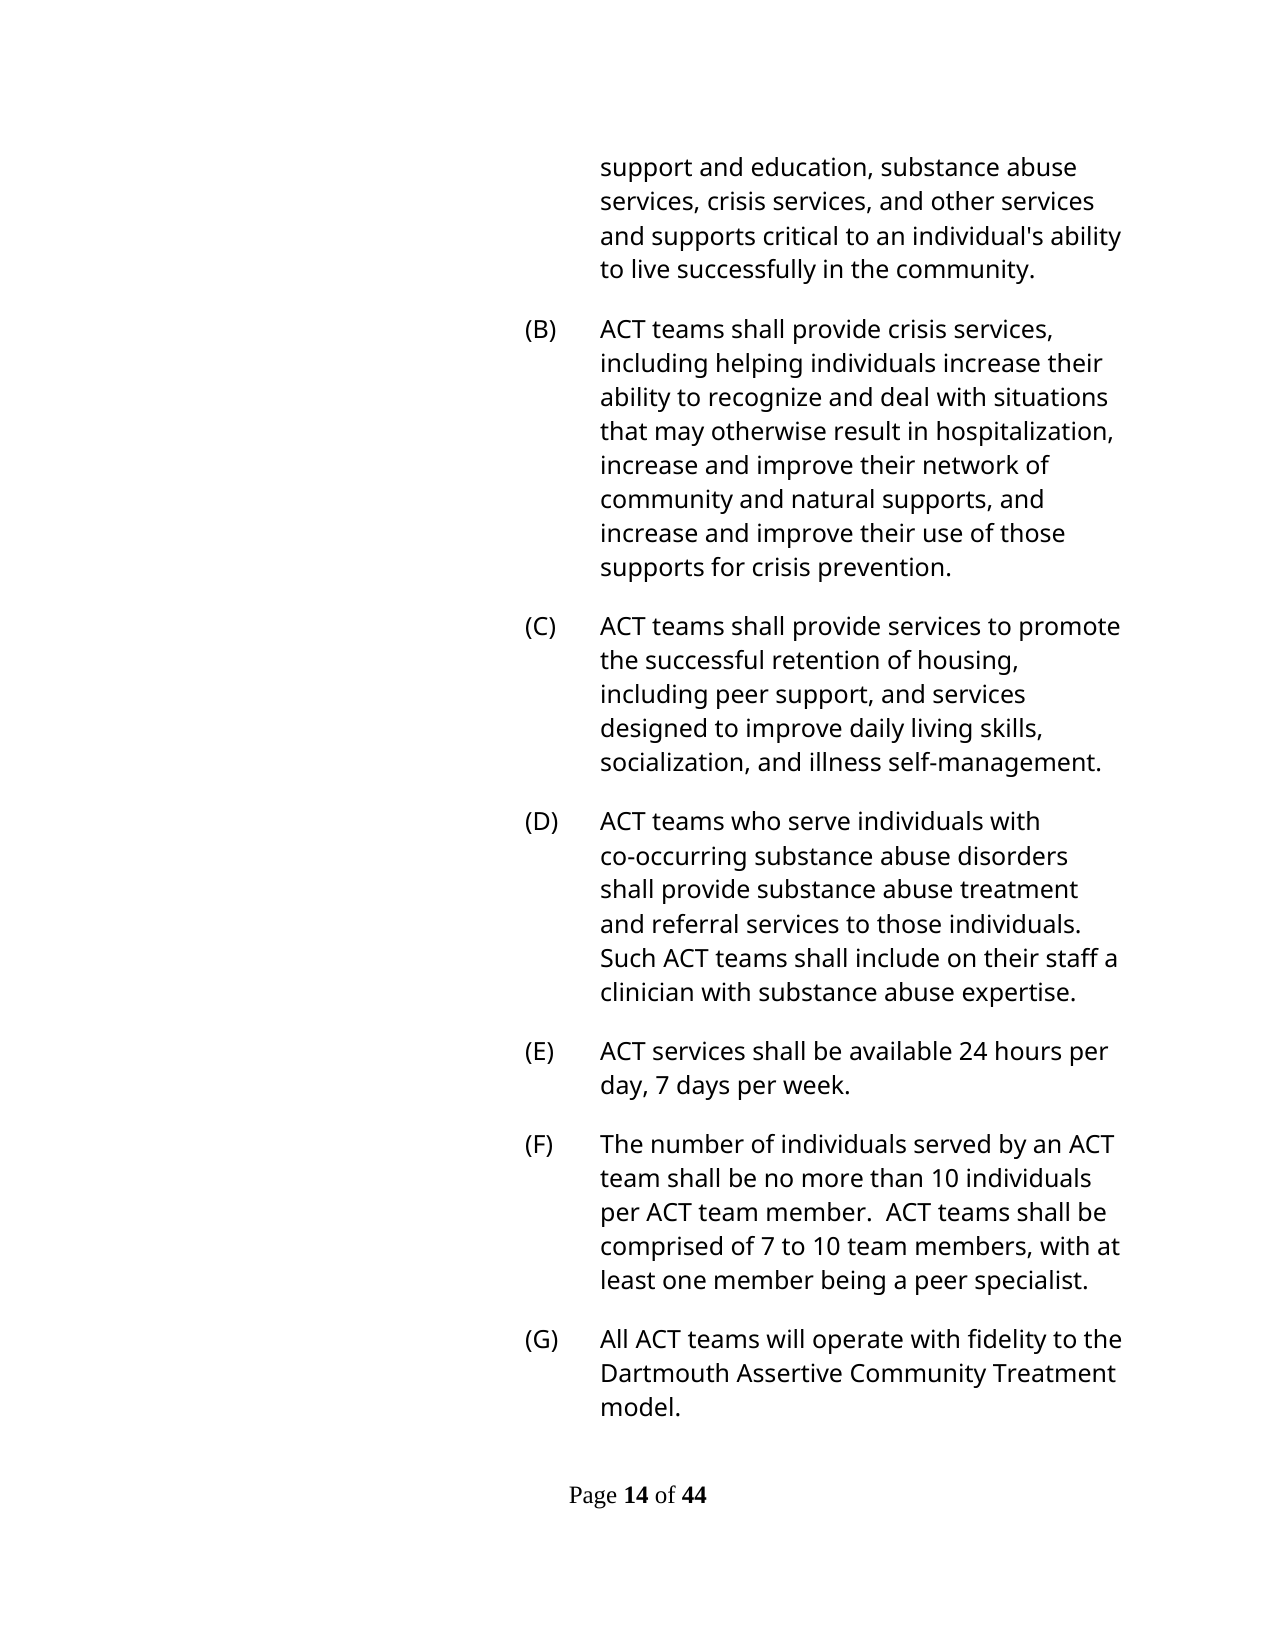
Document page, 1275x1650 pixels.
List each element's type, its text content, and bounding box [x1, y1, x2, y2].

list ACT teams shall provide crisis services, including helping individuals increase their ability to recognize and deal with situations that may otherwise result in hospitalization, increase and improve their network of community and natural supports, and increase and improve their use of those supports for crisis prevention. [525, 311, 1125, 584]
list ACT teams shall provide services to promote the successful retention of housing, including peer support, and services designed to improve daily living skills, socialization, and illness self-management. [525, 609, 1125, 779]
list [525, 150, 1125, 286]
list ACT teams who serve individuals with co-occurring substance abuse disorders shall provide substance abuse treatment and referral services to those individuals. Such ACT teams shall include on their staff a clinician with substance abuse expertise. [525, 804, 1125, 1008]
list All ACT teams will operate with fidelity to the Dartmouth Assertive Community Treatment model. [525, 1322, 1125, 1424]
list ACT services shall be available 24 hours per day, 7 days per week. [525, 1033, 1125, 1102]
list The number of individuals served by an ACT team shall be no more than 10 individuals per ACT team member. ACT teams shall be comprised of 7 to 10 team members, with at least one member being a peer specialist. [525, 1127, 1125, 1297]
